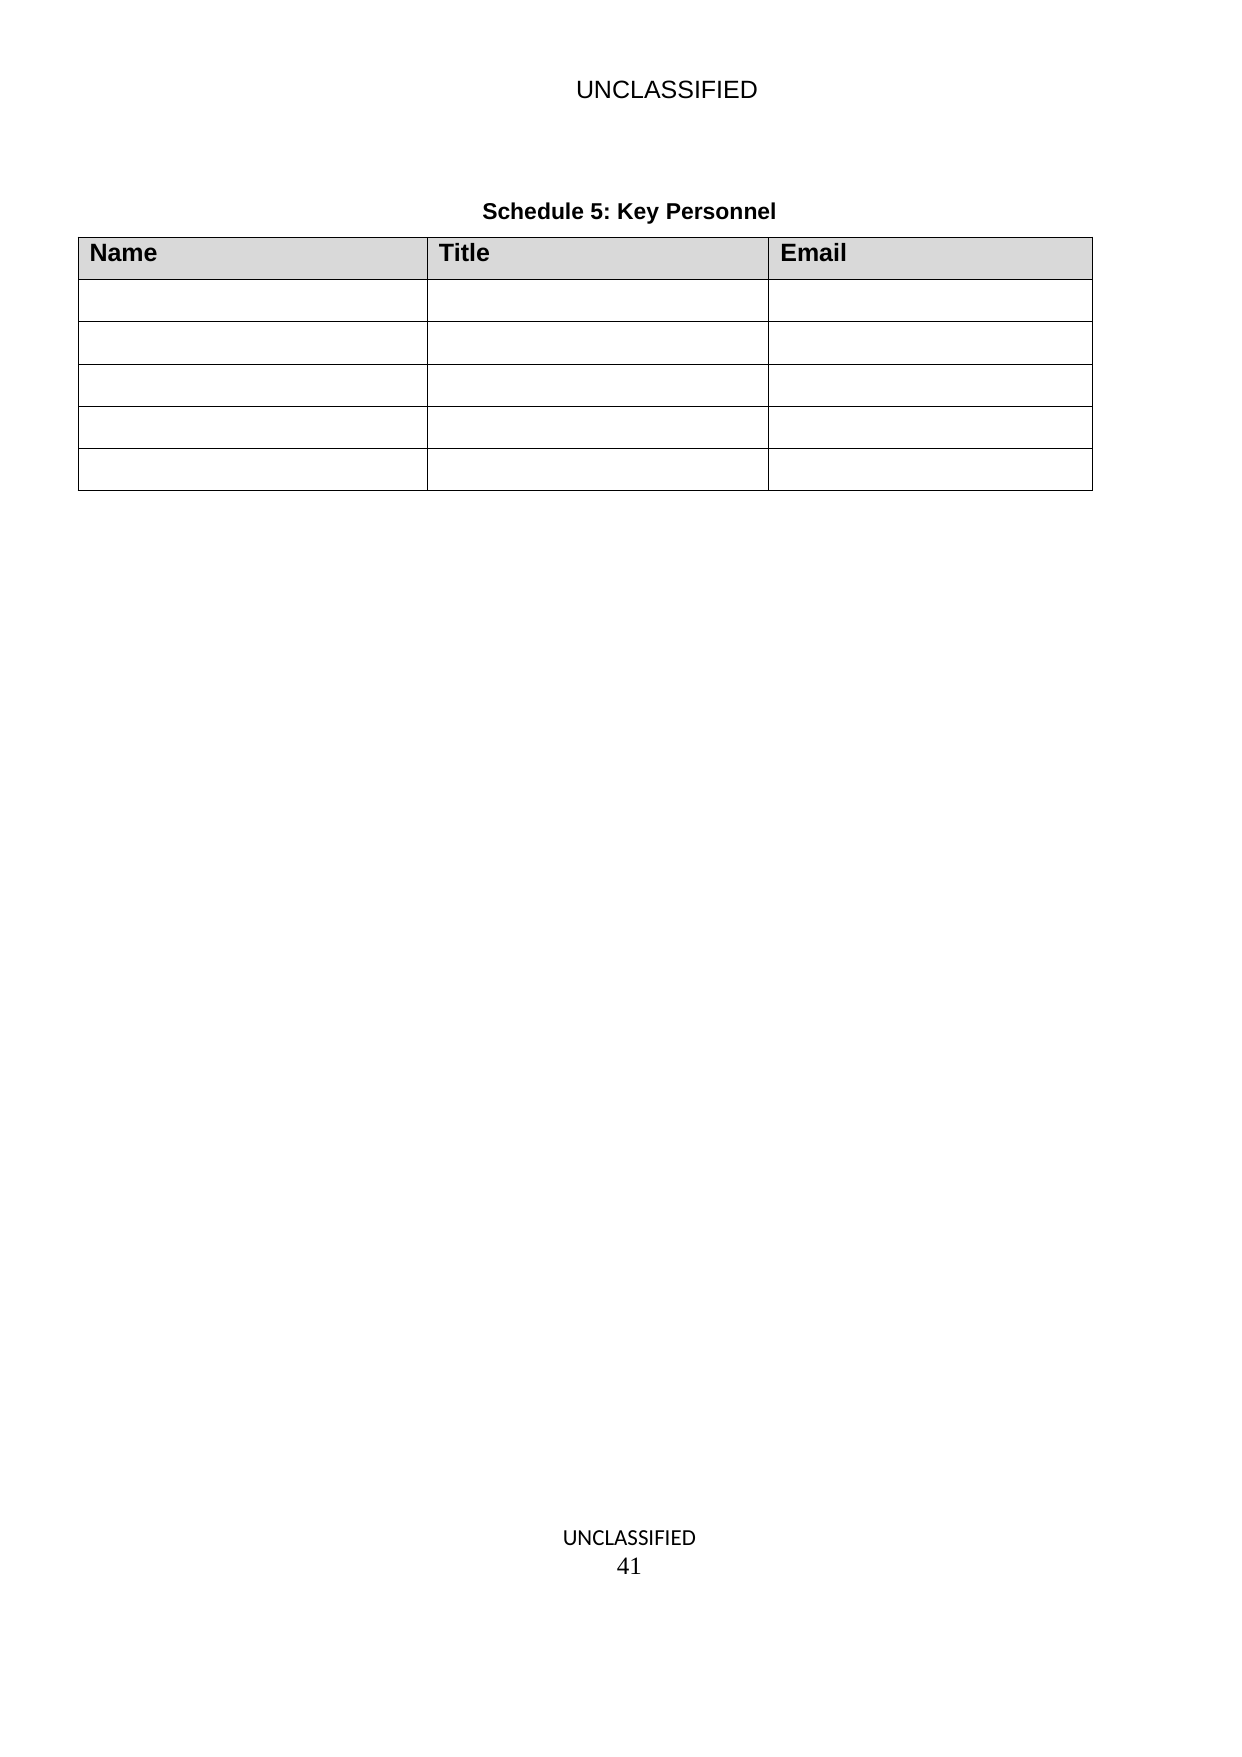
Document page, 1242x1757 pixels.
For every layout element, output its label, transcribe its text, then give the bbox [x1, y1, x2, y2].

table_cell [79, 407, 427, 448]
table_header Email [769, 238, 1092, 279]
table_cell [428, 365, 768, 406]
table_cell [769, 322, 1092, 363]
table_cell [79, 365, 427, 406]
table_cell [79, 449, 427, 490]
table_cell [428, 449, 768, 490]
table_cell [428, 322, 768, 363]
table_cell [79, 280, 427, 321]
table_cell [769, 407, 1092, 448]
table_cell [769, 449, 1092, 490]
table_cell [769, 365, 1092, 406]
table_cell [769, 280, 1092, 321]
table_cell [428, 280, 768, 321]
table_cell [428, 407, 768, 448]
table_cell [79, 322, 427, 363]
table_header Name [79, 238, 427, 279]
table_header Title [428, 238, 768, 279]
subtitle Schedule 5: Key Personnel [79, 198, 1179, 224]
